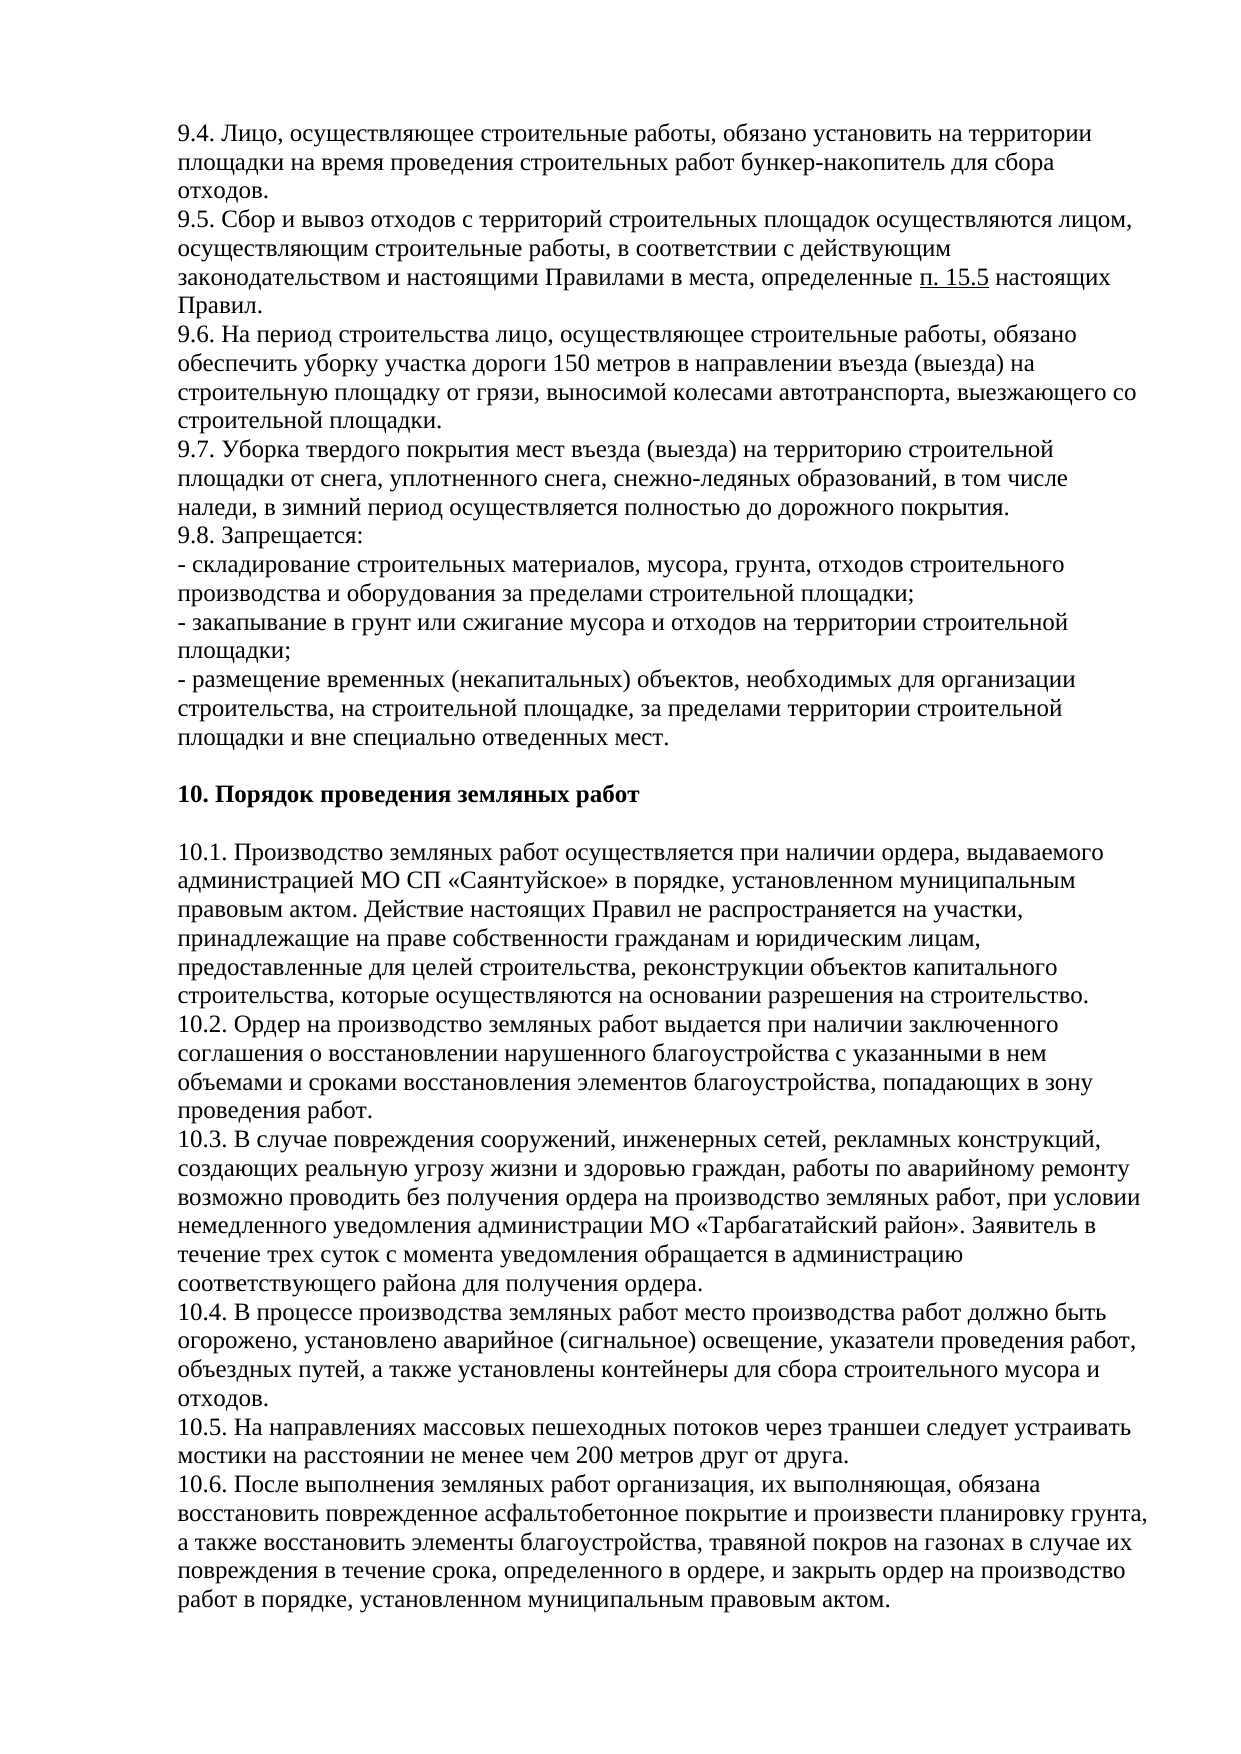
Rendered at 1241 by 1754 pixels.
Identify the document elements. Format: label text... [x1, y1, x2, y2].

text 10.3. В случае повреждения сооружений, инженерных сетей, рекламных конструкций, создающих реальную угрозу жизни и здоровью граждан, работы по аварийному ремонту возможно проводить без получения ордера на производство земляных работ, при условии немедленного уведомления администрации МО «Тарбагатайский район». Заявитель в течение трех суток с момента уведомления обращается в администрацию соответствующего района для получения ордера. [177, 1124, 1152, 1297]
text 10.2. Ордер на производство земляных работ выдается при наличии заключенного соглашения о восстановлении нарушенного благоустройства с указанными в нем объемами и сроками восстановления элементов благоустройства, попадающих в зону проведения работ. [177, 1009, 1152, 1124]
text 10.5. На направлениях массовых пешеходных потоков через траншеи следует устраивать мостики на расстоянии не менее чем друг от друга. [177, 1412, 1152, 1469]
text 9.8. Запрещается: [177, 521, 1152, 549]
text 9.6. На период строительства лицо, осуществляющее строительные работы, обязано обеспечить уборку участка дороги в направлении въезда (выезда) на строительную площадку от грязи, выносимой колесами автотранспорта, выезжающего со строительной площадки. [177, 319, 1152, 434]
text 9.7. Уборка твердого покрытия мест въезда (выезда) на территорию строительной площадки от снега, уплотненного снега, снежно-ледяных образований, в том числе наледи, в зимний период осуществляется полностью до дорожного покрытия. [177, 434, 1152, 521]
text 10.1. Производство земляных работ осуществляется при наличии ордера, выдаваемого администрацией МО СП «Саянтуйское» в порядке, установленном муниципальным правовым актом. Действие настоящих Правил не распространяется на участки, принадлежащие на праве собственности гражданам и юридическим лицам, предоставленные для целей строительства, реконструкции объектов капитального строительства, которые осуществляются на основании разрешения на строительство. [177, 837, 1152, 1009]
text 10.6. После выполнения земляных работ организация, их выполняющая, обязана восстановить поврежденное асфальтобетонное покрытие и произвести планировку грунта, а также восстановить элементы благоустройства, травяной покров на газонах в случае их повреждения в течение срока, определенного в ордере, и закрыть ордер на производство работ в порядке, установленном муниципальным правовым актом. [177, 1469, 1152, 1613]
text - складирование строительных материалов, мусора, грунта, отходов строительного производства и оборудования за пределами строительной площадки; [177, 549, 1152, 607]
text - размещение временных (некапитальных) объектов, необходимых для организации строительства, на строительной площадке, за пределами территории строительной площадки и вне специально отведенных мест. [177, 664, 1152, 751]
text 9.5. Сбор и вывоз отходов с территорий строительных площадок осуществляются лицом, осуществляющим строительные работы, в соответствии с действующим законодательством и настоящими Правилами в места, определенные п. 15.5 настоящих Правил. [177, 204, 1152, 319]
text 9.4. Лицо, осуществляющее строительные работы, обязано установить на территории площадки на время проведения строительных работ бункер-накопитель для сбора отходов. [177, 118, 1152, 204]
text 10.4. В процессе производства земляных работ место производства работ должно быть огорожено, установлено аварийное (сигнальное) освещение, указатели проведения работ, объездных путей, а также установлены контейнеры для сбора строительного мусора и отходов. [177, 1297, 1152, 1412]
text 10. Порядок проведения земляных работ [177, 779, 1152, 808]
text - закапывание в грунт или сжигание мусора и отходов на территории строительной площадки; [177, 607, 1152, 664]
